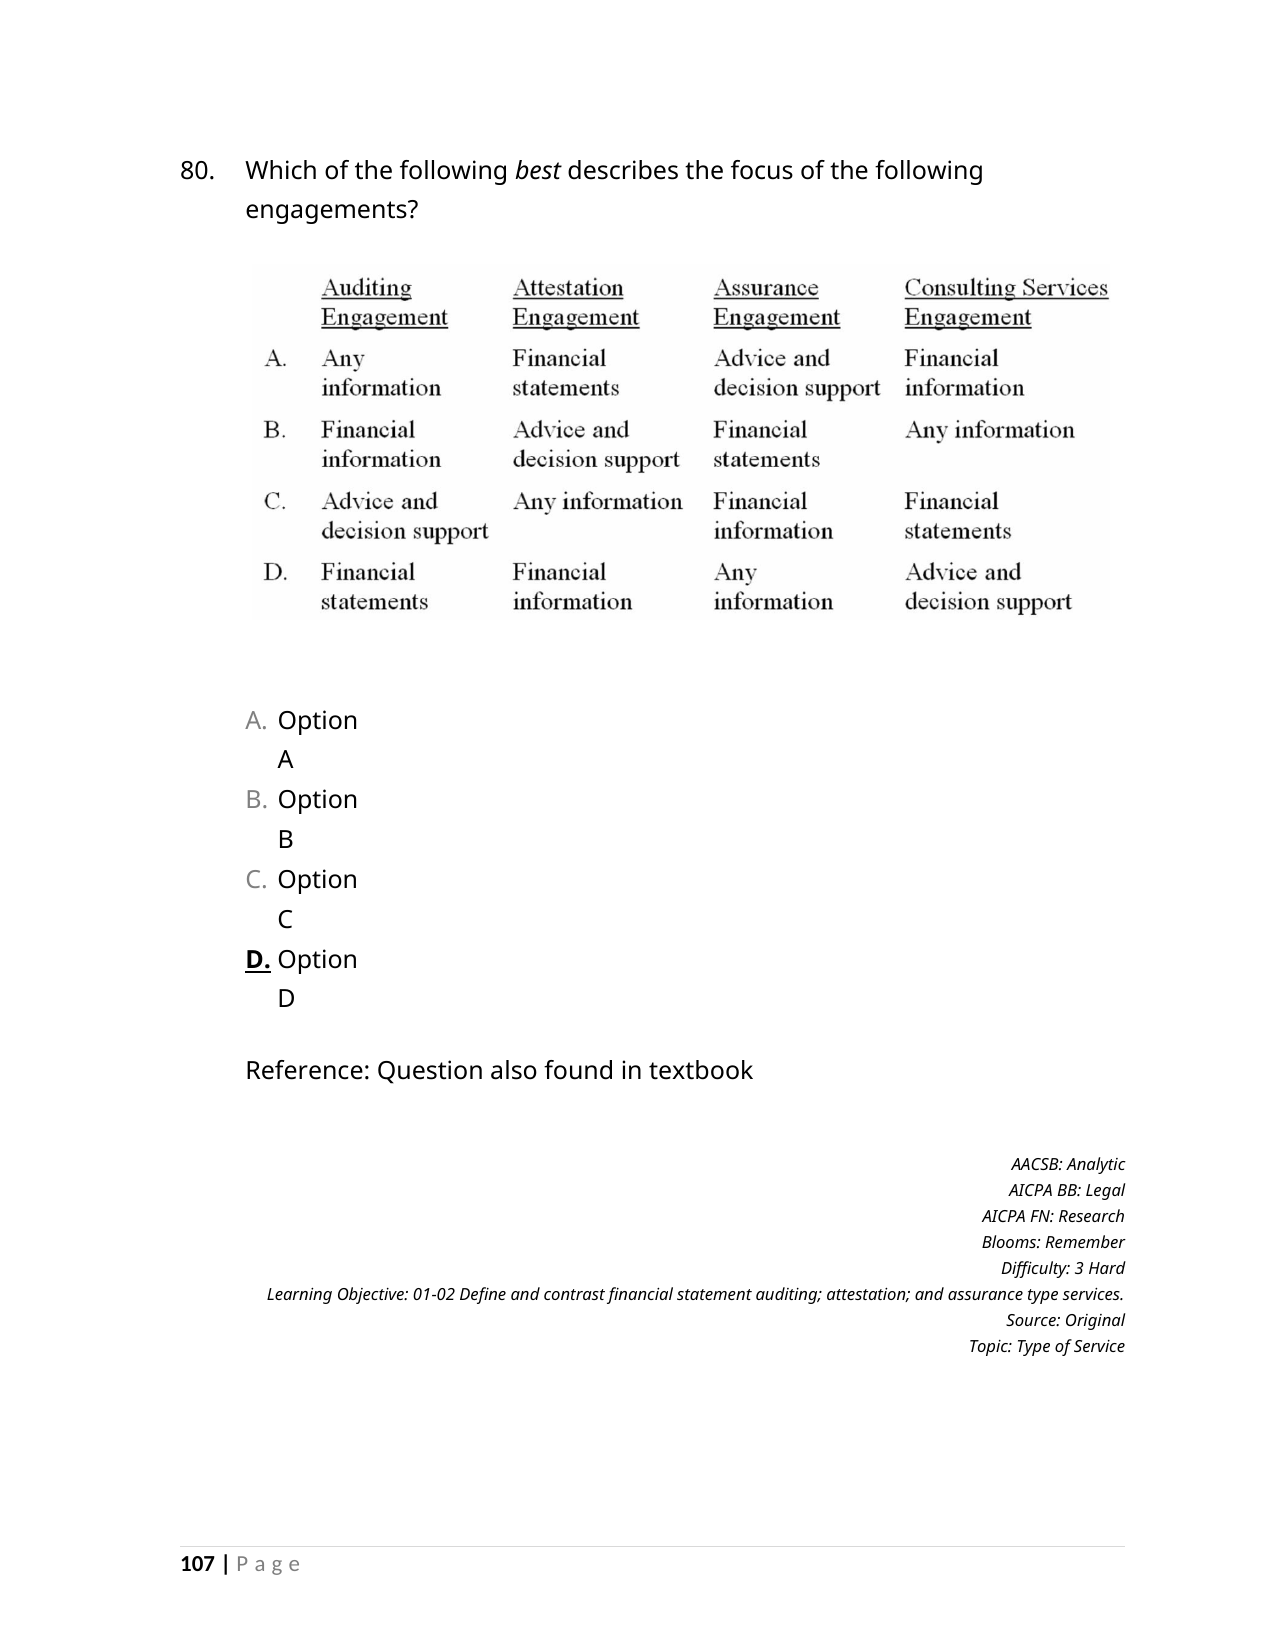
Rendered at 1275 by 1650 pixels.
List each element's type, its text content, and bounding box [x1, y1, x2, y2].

picture [251, 264, 1111, 620]
table_header AACSB: Analytic AICPA BB: Legal AICPA FN: Research Blooms: Remember Difficulty: 3 Hard Learning Objective: 01-02 Define and contrast financial statement auditing; attestation; and assurance type services. Source: Original Topic: Type of Service [180, 1153, 1125, 1388]
table_header 80. [180, 153, 245, 1123]
table_header Which of the following best describes the focus of the following engagements? Reference: Question also found in textbook [245, 153, 1125, 1123]
